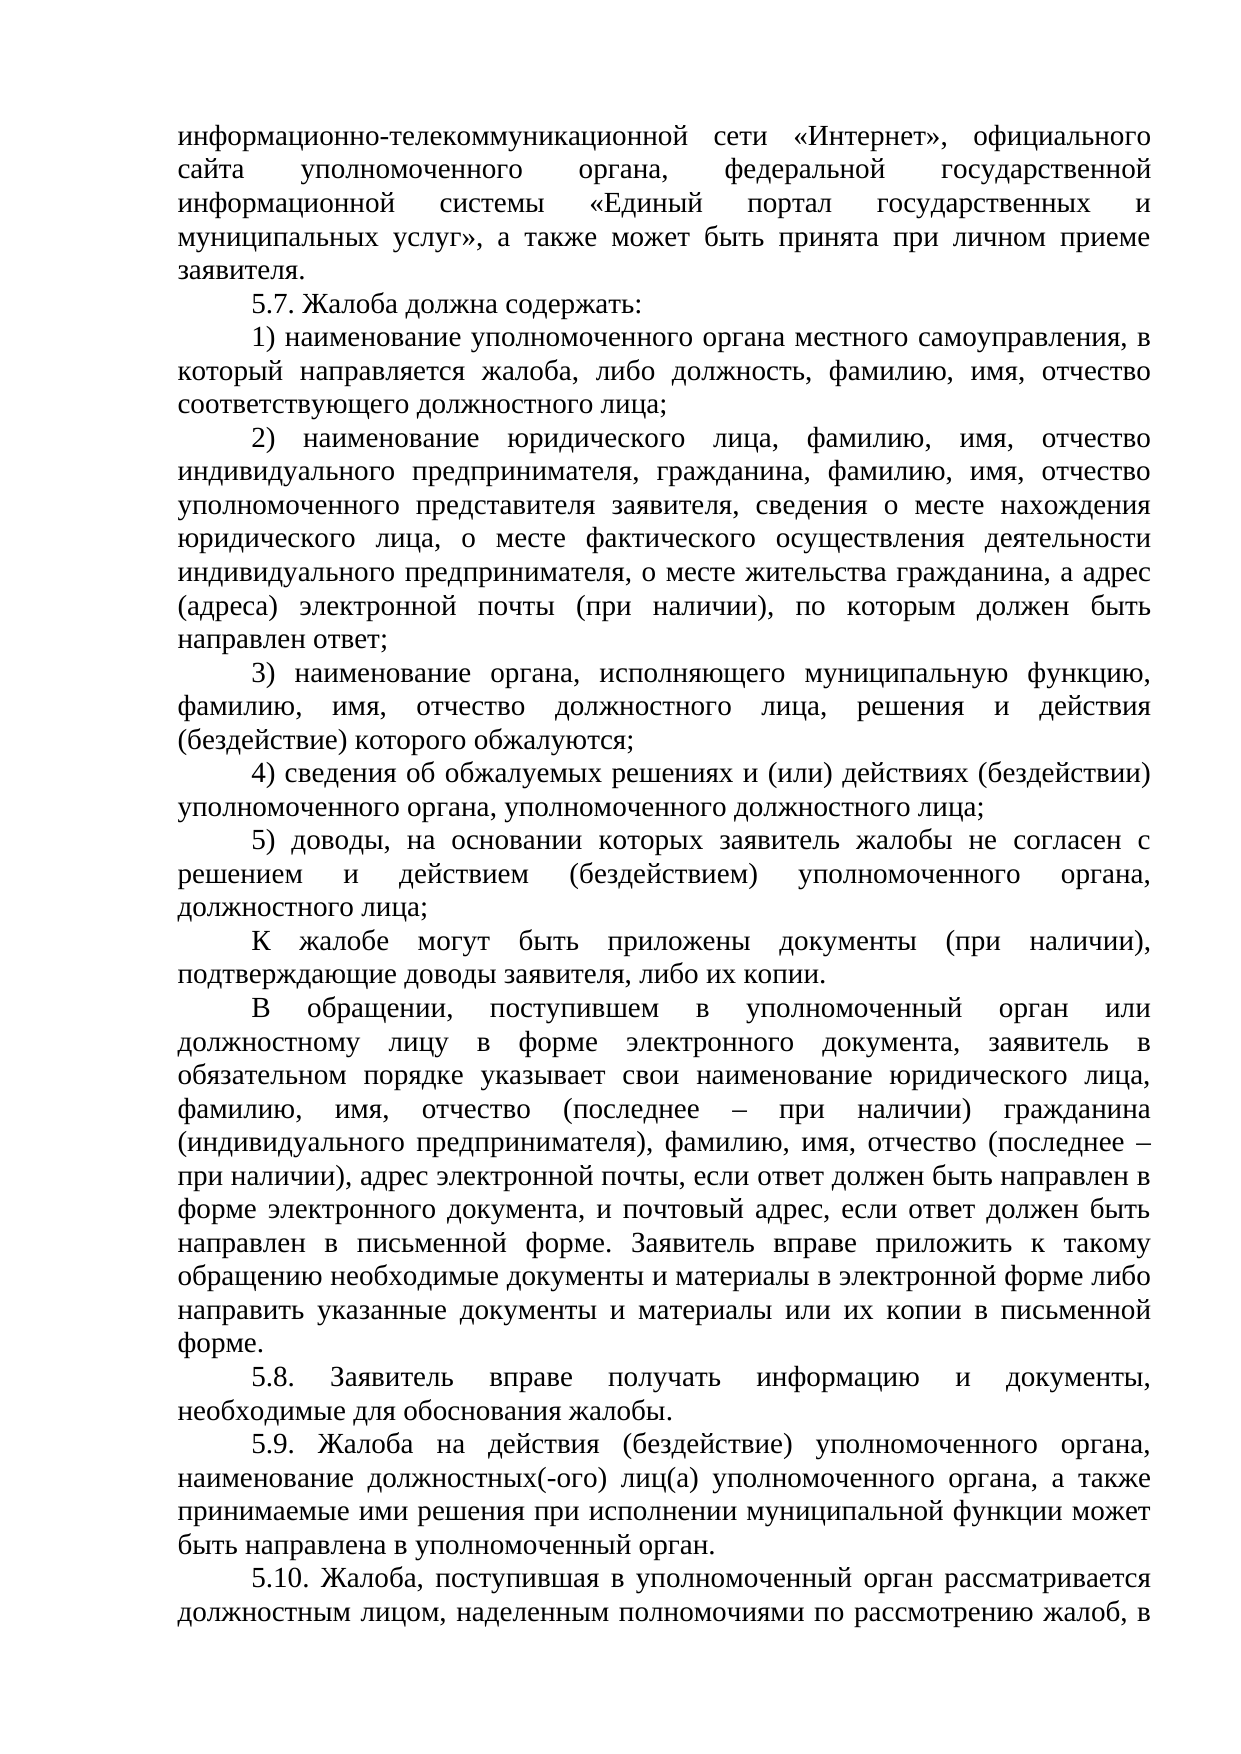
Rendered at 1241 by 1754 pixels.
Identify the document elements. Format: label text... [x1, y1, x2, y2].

text 5.7. Жалоба должна содержать: [177, 286, 1152, 319]
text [177, 1560, 1152, 1627]
text В обращении, поступившем в уполномоченный орган или должностному лицу в форме электронного документа, заявитель в обязательном порядке указывает свои наименование юридического лица, фамилию, имя, отчество (последнее – при наличии) гражданина (индивидуального предпринимателя), фамилию, имя, отчество (последнее – при наличии), адрес электронной почты, если ответ должен быть направлен в форме электронного документа, и почтовый адрес, если ответ должен быть направлен в письменной форме. Заявитель вправе приложить к такому обращению необходимые документы и материалы в электронной форме либо направить указанные документы и материалы или их копии в письменной форме. [177, 990, 1152, 1359]
text 4) сведения об обжалуемых решениях и (или) действиях (бездействии) уполномоченного органа, уполномоченного должностного лица; [177, 755, 1152, 822]
text 5) доводы, на основании которых заявитель жалобы не согласен с решением и действием (бездействием) уполномоченного органа, должностного лица; [177, 822, 1152, 923]
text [177, 118, 1152, 286]
text 2) наименование юридического лица, фамилию, имя, отчество индивидуального предпринимателя, гражданина, фамилию, имя, отчество уполномоченного представителя заявителя, сведения о месте нахождения юридического лица, о месте фактического осуществления деятельности индивидуального предпринимателя, о месте жительства гражданина, а адрес (адреса) электронной почты (при наличии), по которым должен быть направлен ответ; [177, 420, 1152, 655]
text К жалобе могут быть приложены документы (при наличии), подтверждающие доводы заявителя, либо их копии. [177, 923, 1152, 990]
text 1) наименование уполномоченного органа местного самоуправления, в который направляется жалоба, либо должность, фамилию, имя, отчество соответствующего должностного лица; [177, 319, 1152, 420]
text 3) наименование органа, исполняющего муниципальную функцию, фамилию, имя, отчество должностного лица, решения и действия (бездействие) которого обжалуются; [177, 655, 1152, 755]
text 5.9. Жалоба на действия (бездействие) уполномоченного органа, наименование должностных(-ого) лиц(а) уполномоченного органа, а также принимаемые ими решения при исполнении муниципальной функции может быть направлена в уполномоченный орган. [177, 1426, 1152, 1560]
text 5.8. Заявитель вправе получать информацию и документы, необходимые для обоснования жалобы. [177, 1359, 1152, 1426]
